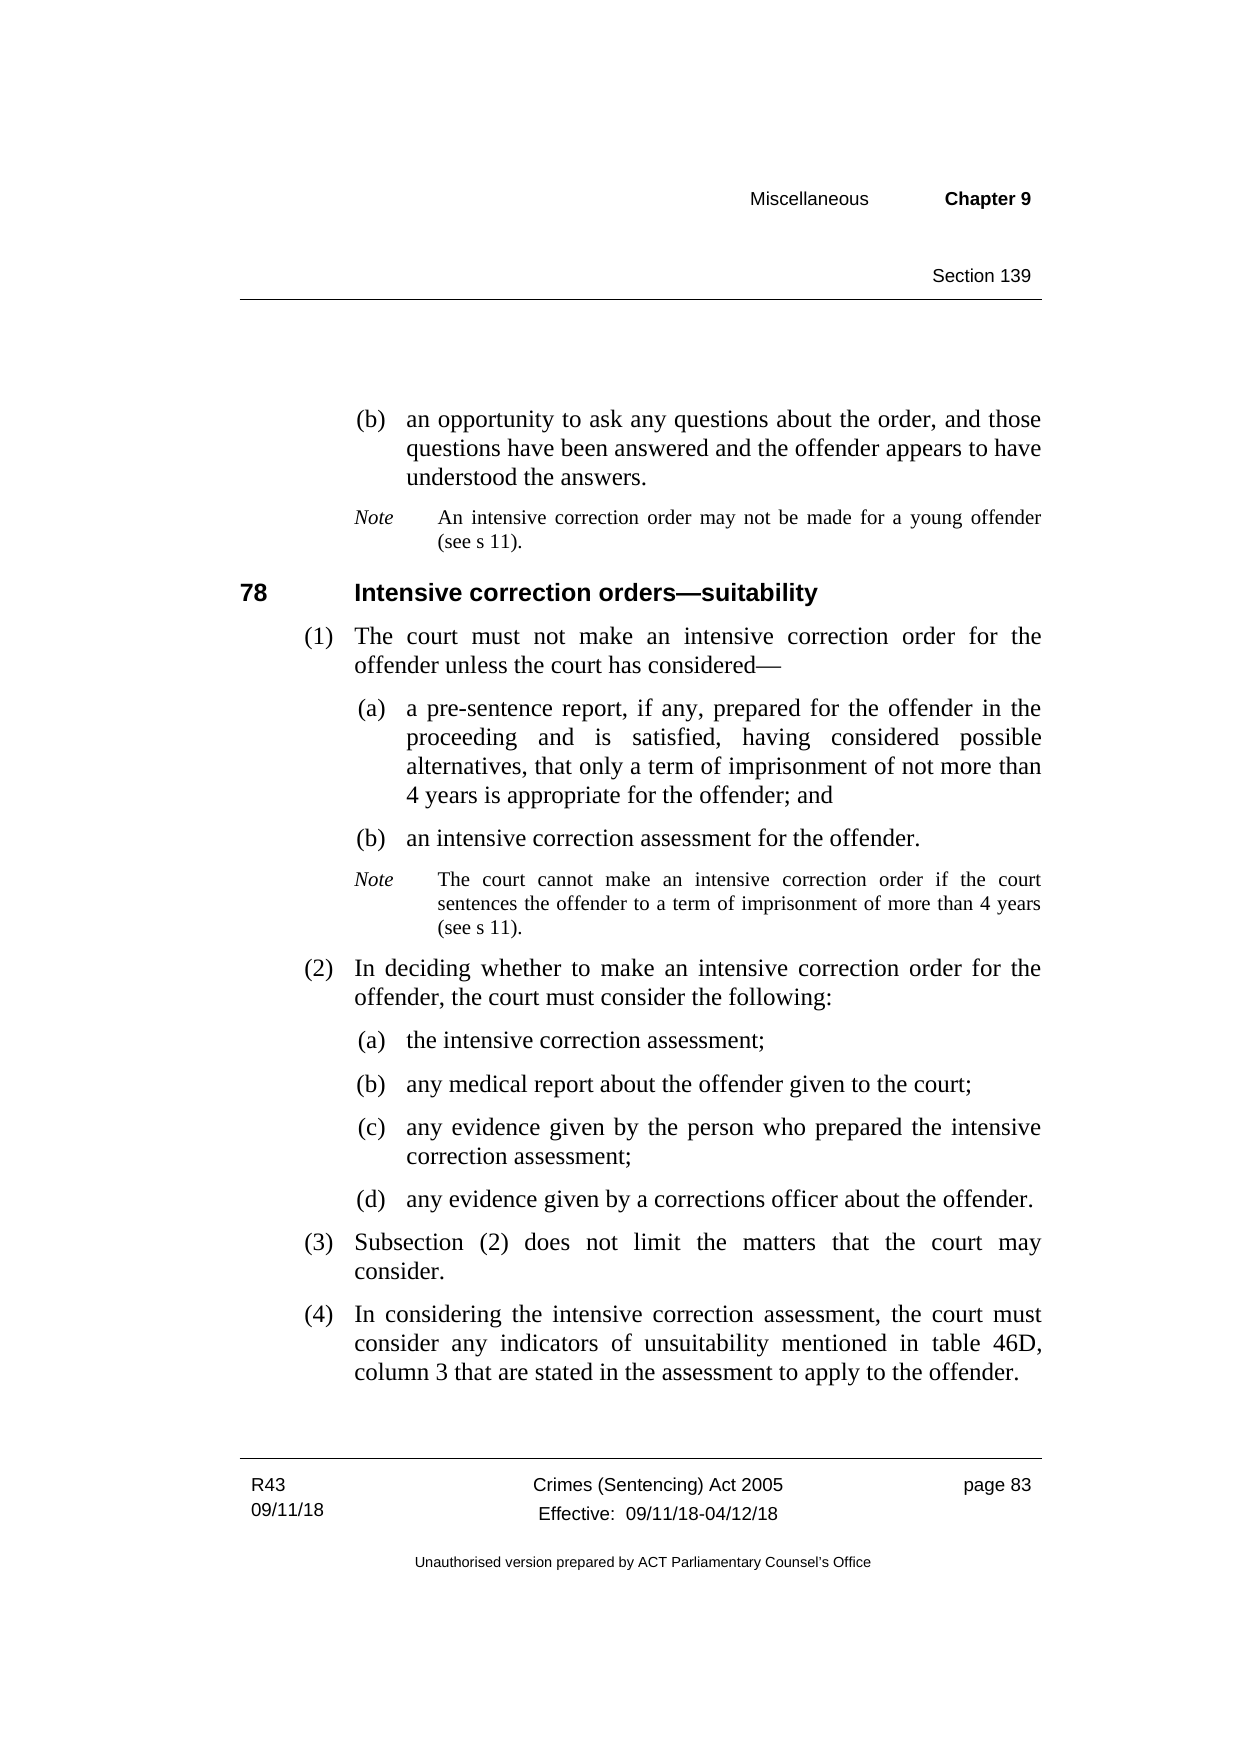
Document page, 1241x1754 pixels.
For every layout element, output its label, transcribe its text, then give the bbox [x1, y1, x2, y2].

text (b) any medical report about the offender given to the court; [239, 1069, 1042, 1097]
text (4) In considering the intensive correction assessment, the court must consider any indicators of unsuitability mentioned in table 46D, column 3 that are stated in the assessment to apply to the offender. [239, 1299, 1042, 1386]
text Note An intensive correction order may not be made for a young offender (see s 11). [354, 505, 1042, 553]
text (3) Subsection (2) does not limit the matters that the court may consider. [239, 1227, 1042, 1285]
text 78 Intensive correction orders—suitability [239, 578, 1042, 607]
text (b) an intensive correction assessment for the offender. [239, 823, 1042, 852]
text (c) any evidence given by the person who prepared the intensive correction assessment; [239, 1112, 1042, 1169]
text Note The court cannot make an intensive correction order if the court sentences the offender to a term of imprisonment of more than 4 years (see s 11). [354, 866, 1042, 939]
text (2) In deciding whether to make an intensive correction order for the offender, the court must consider the following: [239, 953, 1042, 1011]
text (a) the intensive correction assessment; [239, 1025, 1042, 1054]
text (d) any evidence given by a corrections officer about the offender. [239, 1184, 1042, 1213]
text (b) an opportunity to ask any questions about the order, and those questions have been answered and the offender appears to have understood the answers. [239, 404, 1042, 490]
text (1) The court must not make an intensive correction order for the offender unless the court has considered— [239, 621, 1042, 679]
text (a) a pre-sentence report, if any, prepared for the offender in the proceeding and is satisfied, having considered possible alternatives, that only a term of imprisonment of not more than 4 years is appropriate for the offender; and [239, 693, 1042, 808]
